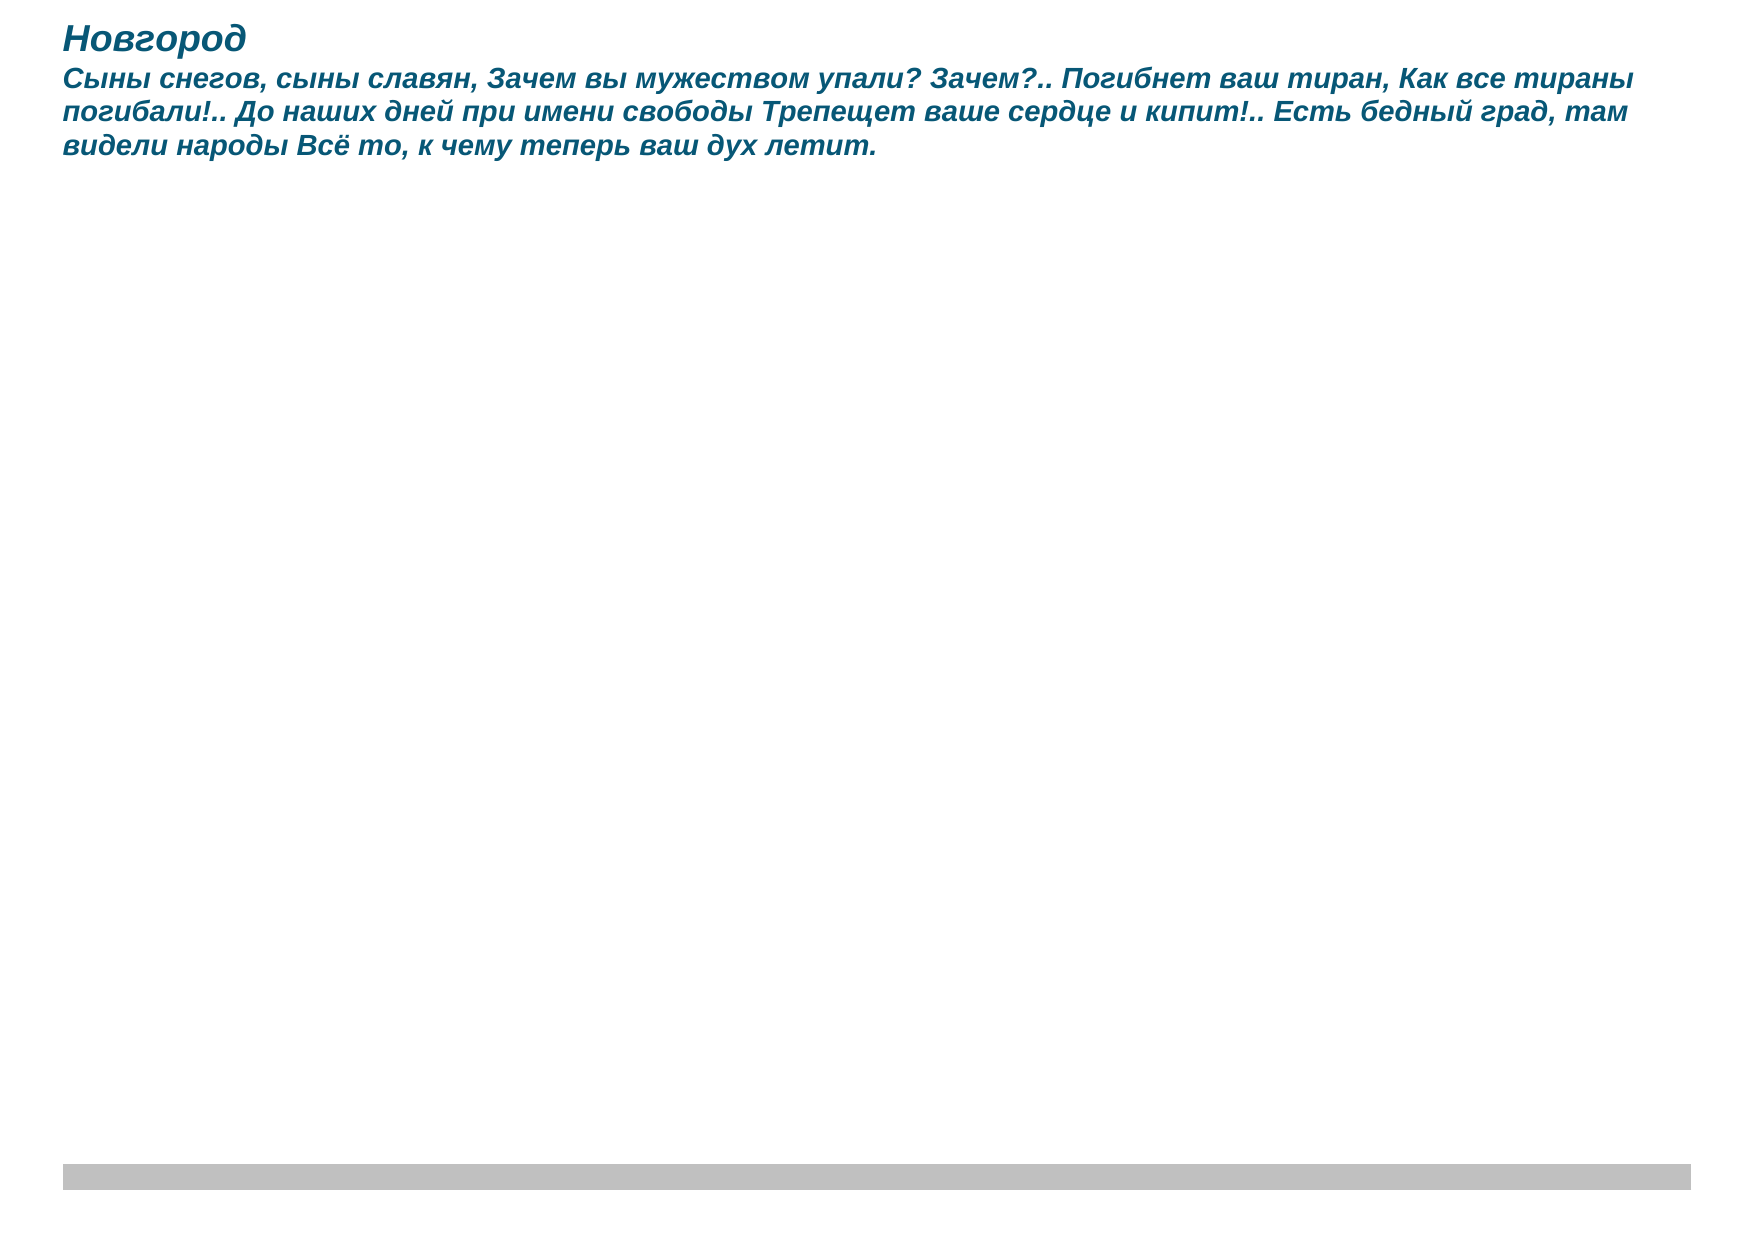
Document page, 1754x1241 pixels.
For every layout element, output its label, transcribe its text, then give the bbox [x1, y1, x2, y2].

subtitle Новгород [62, 17, 1691, 60]
text Сыны снегов, сыны славян, [62, 61, 1691, 161]
